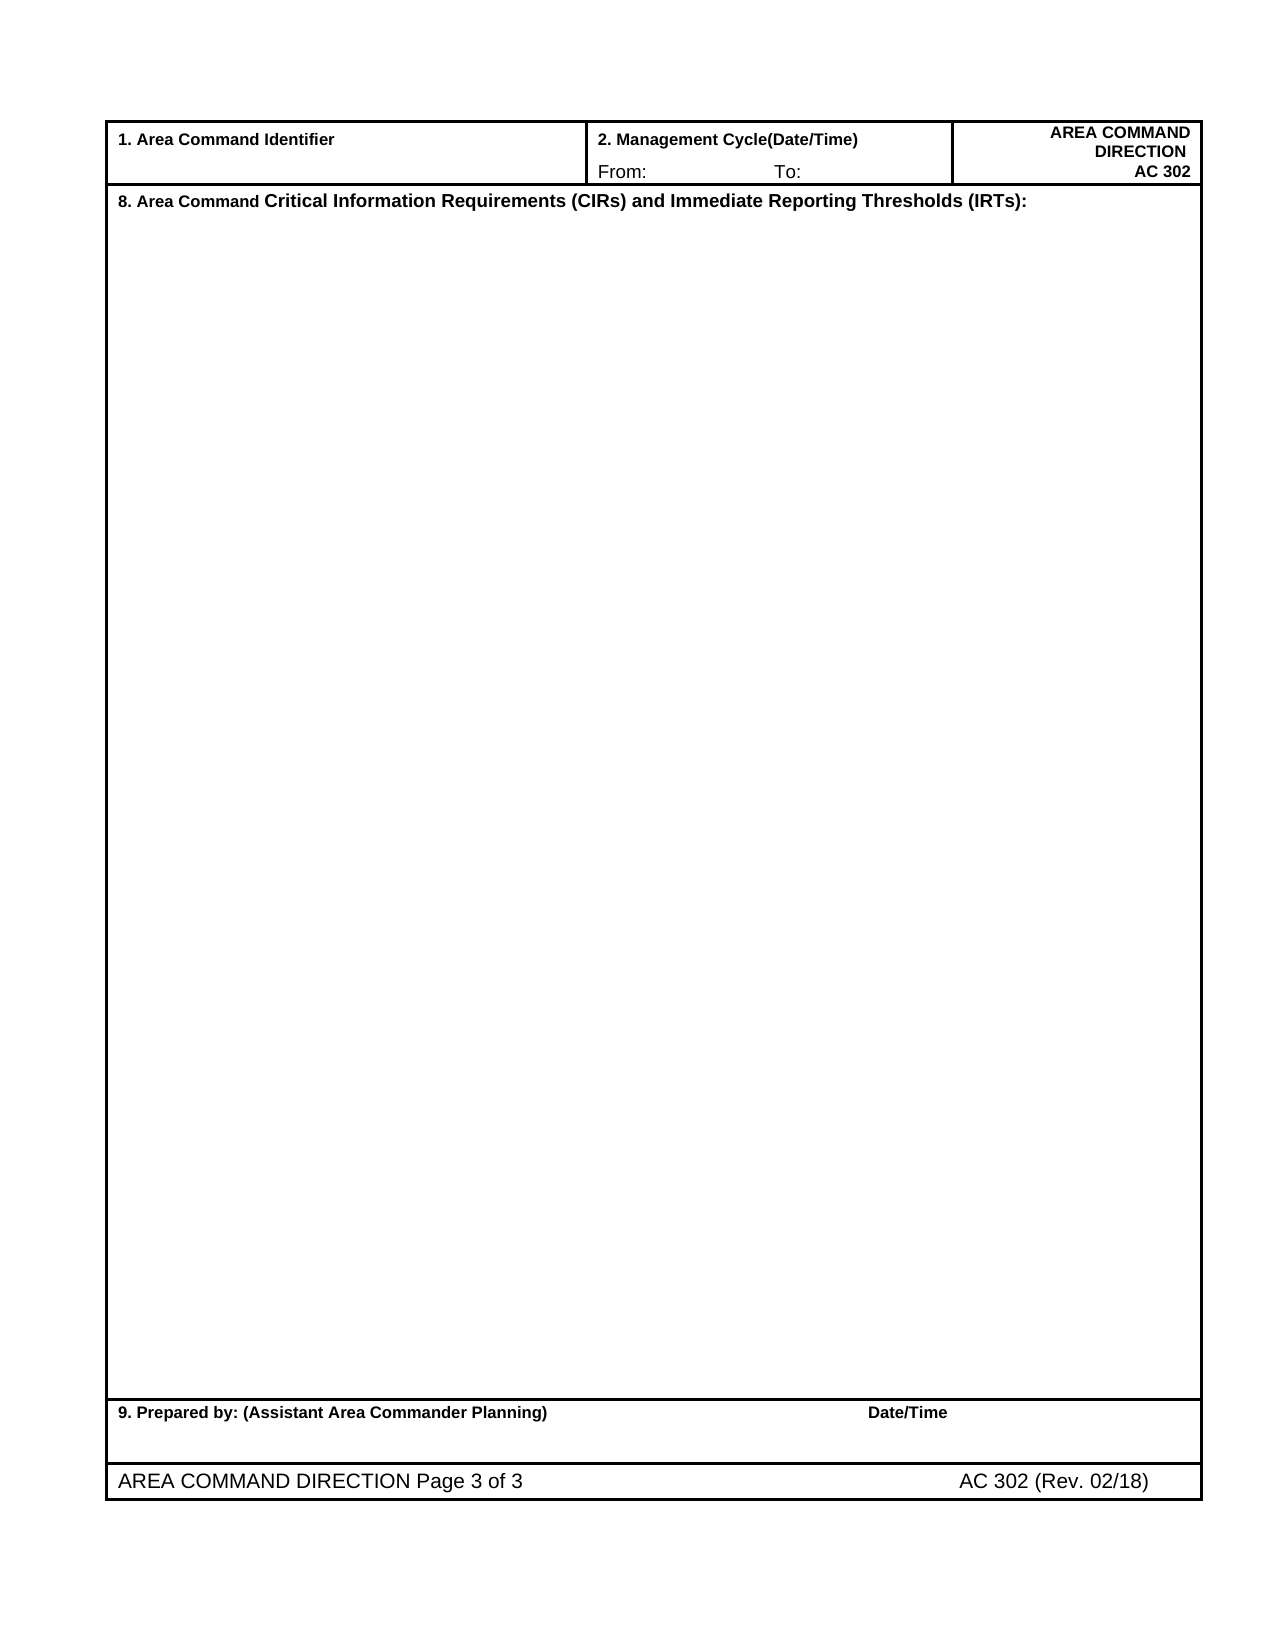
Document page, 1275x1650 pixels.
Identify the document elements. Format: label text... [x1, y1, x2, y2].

table_cell AREA COMMAND DIRECTION Page 3 of 3 AC 302 (Rev. 02/18) [108, 1465, 1200, 1497]
table_cell 8. Area Command Critical Information Requirements (CIRs) and Immediate Reporting Thresholds (IRTs): [108, 186, 1200, 1398]
table_header AREA COMMAND DIRECTION AC 302 [954, 123, 1200, 183]
table_cell 9. Prepared by: (Assistant Area Commander Planning) Date/Time [108, 1401, 1200, 1462]
table_header 2. Management Cycle(Date/Time) From: To: [588, 123, 951, 183]
table_header 1. Area Command Identifier [108, 123, 585, 183]
